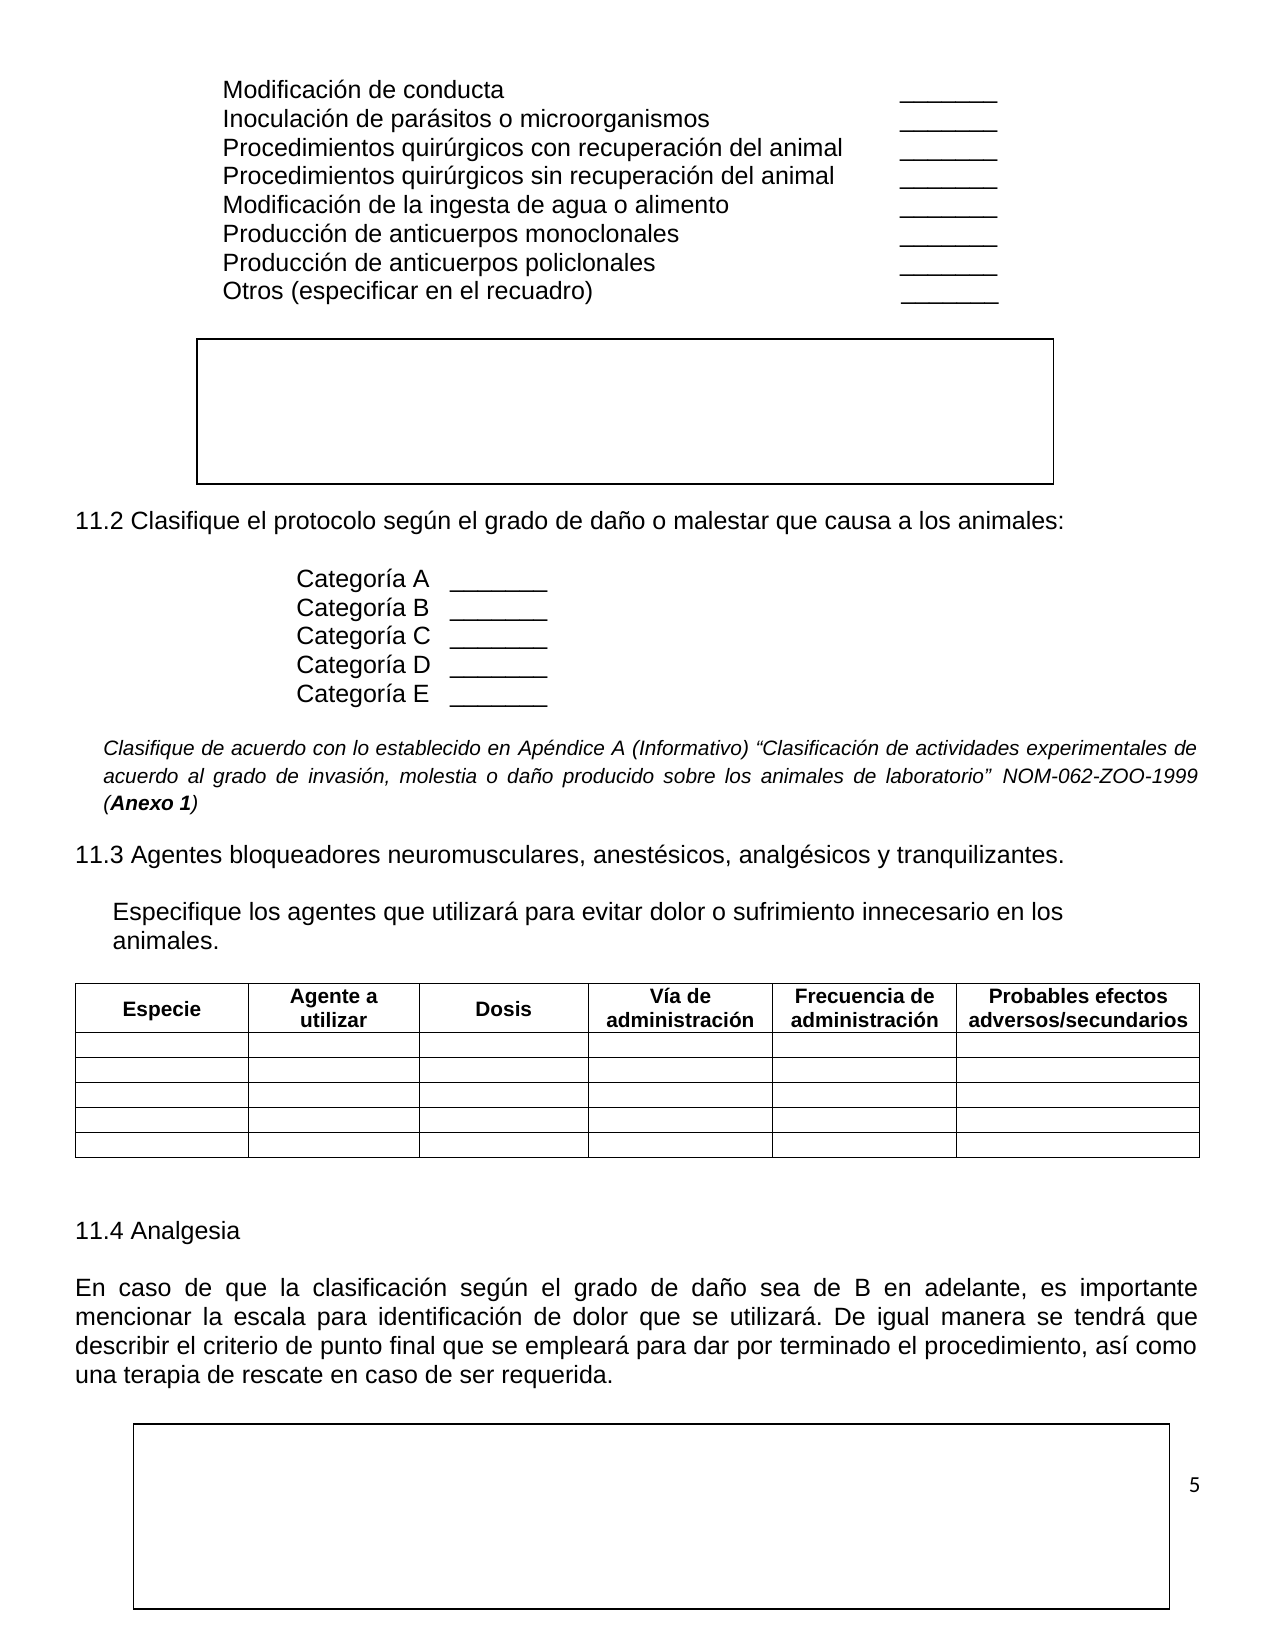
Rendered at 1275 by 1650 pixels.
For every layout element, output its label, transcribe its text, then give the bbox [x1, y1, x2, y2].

table_cell [76, 1133, 248, 1157]
text Modificación de conducta _______ [149, 75, 1200, 104]
table_cell [249, 1033, 419, 1057]
table_header Dosis [420, 984, 588, 1032]
table_cell [420, 1058, 588, 1082]
table_cell [773, 1083, 956, 1107]
text Categoría C _______ [222, 621, 1200, 650]
text Categoría E _______ [222, 679, 1200, 707]
table_cell [957, 1108, 1199, 1132]
text 11.3 Agentes bloqueadores neuromusculares, anestésicos, analgésicos y tranquilizantes. [75, 839, 1200, 868]
text Inoculación de parásitos o microorganismos _______ [149, 104, 1200, 132]
table_cell [420, 1108, 588, 1132]
table_cell [773, 1108, 956, 1132]
table_cell [773, 1058, 956, 1082]
text Modificación de la ingesta de agua o alimento _______ [149, 190, 1200, 219]
table_cell [589, 1108, 772, 1132]
table_cell [76, 1033, 248, 1057]
text Categoría D _______ [222, 650, 1200, 679]
table_cell [420, 1033, 588, 1057]
table_cell [957, 1133, 1199, 1157]
table_header Vía de administración [589, 984, 772, 1032]
table_header Agente a utilizar [249, 984, 419, 1032]
table_cell [957, 1083, 1199, 1107]
table_header Probables efectos adversos/secundarios [957, 984, 1199, 1032]
table_cell [76, 1108, 248, 1132]
table_cell [420, 1133, 588, 1157]
text Otros (especificar en el recuadro) _______ [149, 276, 1200, 305]
table_cell [589, 1058, 772, 1082]
table_cell [249, 1058, 419, 1082]
table_cell [589, 1133, 772, 1157]
table_cell [249, 1133, 419, 1157]
table_header Frecuencia de administración [773, 984, 956, 1032]
table_cell [957, 1033, 1199, 1057]
table_cell [76, 1083, 248, 1107]
table_cell [957, 1058, 1199, 1082]
text Producción de anticuerpos monoclonales _______ [149, 219, 1200, 247]
table_header Especie [76, 984, 248, 1032]
text Producción de anticuerpos policlonales _______ [149, 247, 1200, 276]
table_cell [589, 1033, 772, 1057]
text 11.2 Clasifique el protocolo según el grado de daño o malestar que causa a los animales: [75, 506, 1200, 535]
text Procedimientos quirúrgicos sin recuperación del animal _______ [149, 161, 1200, 190]
table_cell [589, 1083, 772, 1107]
table_cell [773, 1033, 956, 1057]
table_cell [420, 1083, 588, 1107]
text Clasifique de acuerdo con lo establecido en Apéndice A (Informativo) “Clasificación de actividades experimentales de acuerdo al grado de invasión, molestia o daño producido sobre los animales de laboratorio” NOM-062-ZOO-1999 (Anexo 1) [103, 736, 1200, 815]
text Procedimientos quirúrgicos con recuperación del animal _______ [149, 132, 1200, 161]
text 11.4 Analgesia [75, 1216, 1200, 1244]
table_cell [773, 1133, 956, 1157]
table_cell [76, 1058, 248, 1082]
text Especifique los agentes que utilizará para evitar dolor o sufrimiento innecesario en los animales. [112, 897, 1200, 954]
text Categoría B _______ [222, 592, 1200, 621]
table_cell [249, 1108, 419, 1132]
text En caso de que la clasificación según el grado de daño sea de B en adelante, es importante mencionar la escala para identificación de dolor que se utilizará. De igual manera se tendrá que describir el criterio de punto final que se empleará para dar por terminado el procedimiento, así como una terapia de rescate en caso de ser requerida. [75, 1273, 1200, 1388]
table_cell [249, 1083, 419, 1107]
text Categoría A _______ [222, 564, 1200, 592]
